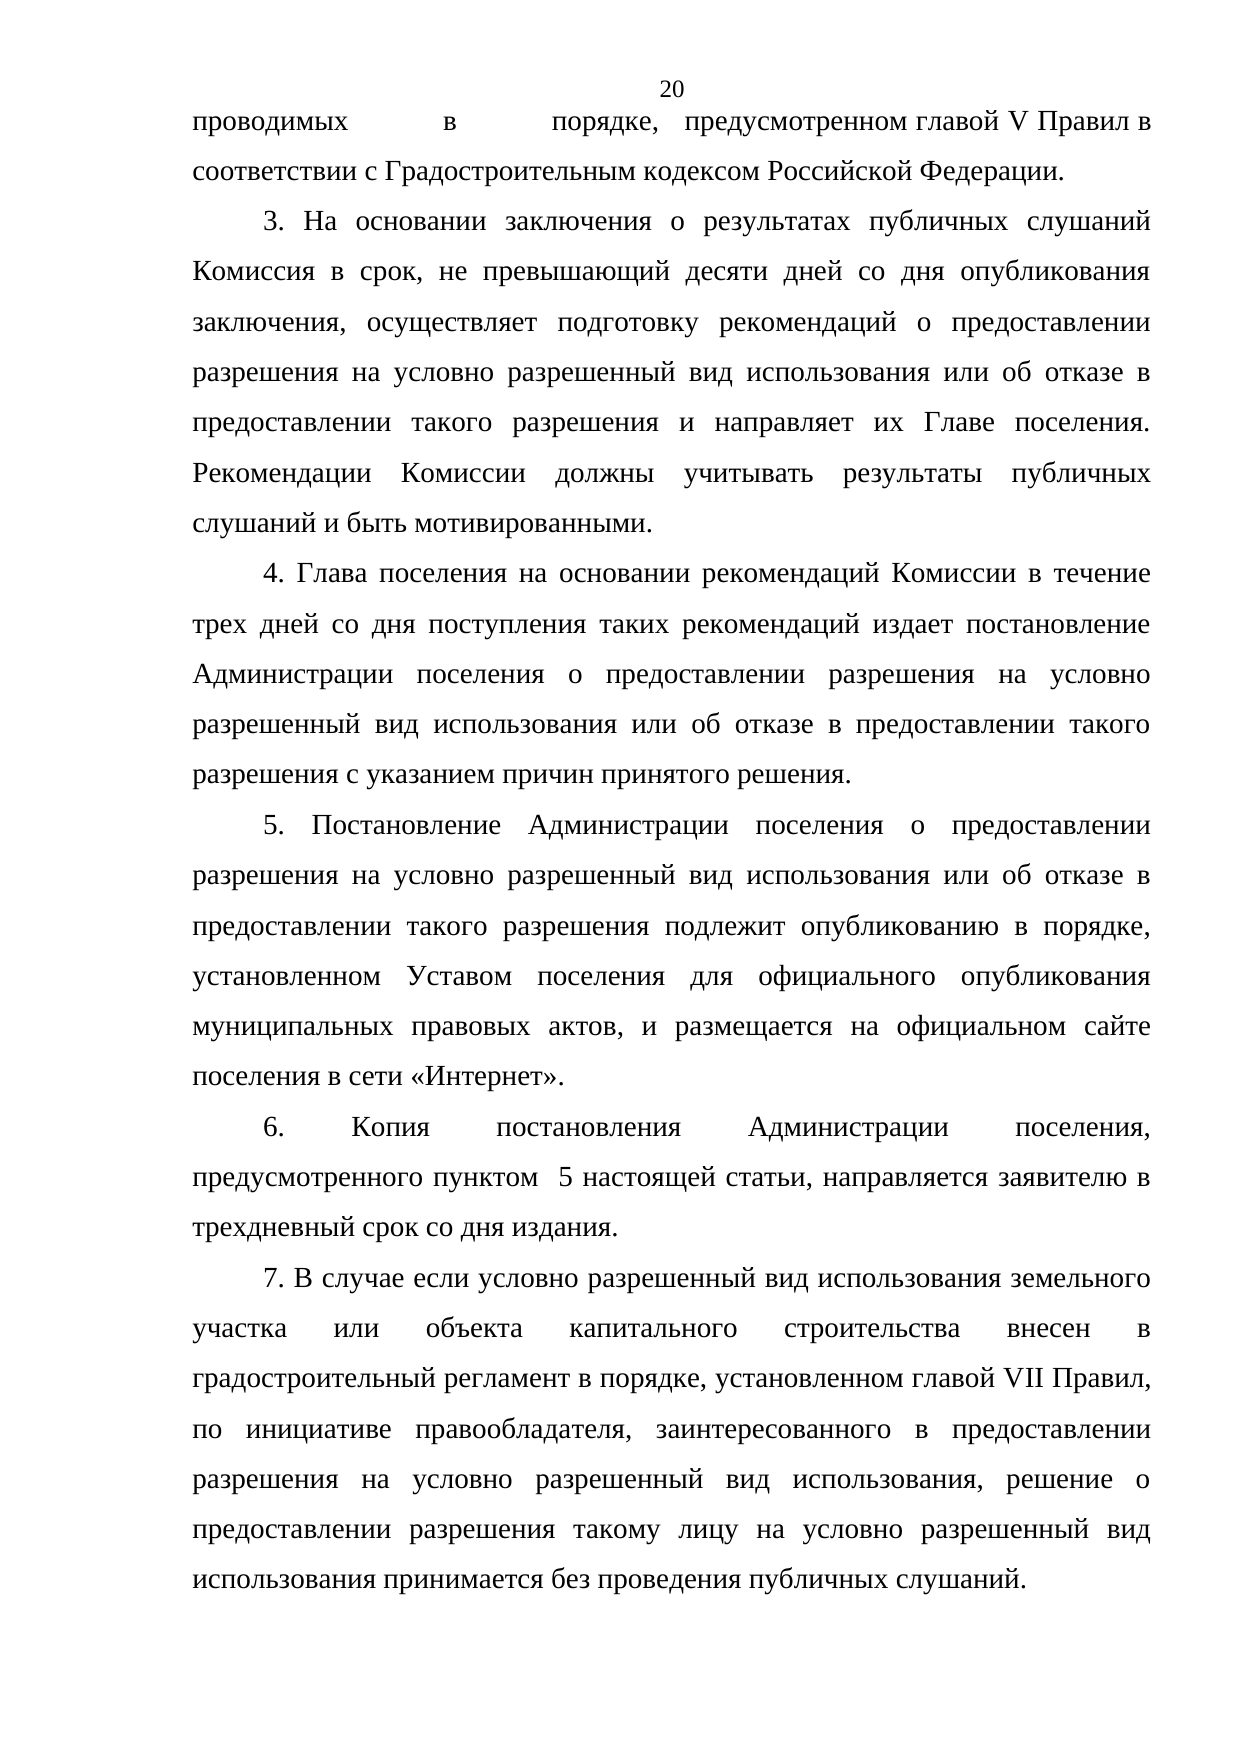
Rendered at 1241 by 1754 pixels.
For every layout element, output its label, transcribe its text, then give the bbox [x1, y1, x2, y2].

text 5. Постановление Администрации поселения о предоставлении разрешения на условно разрешенный вид использования или об отказе в предоставлении такого разрешения подлежит опубликованию в порядке, установленном Уставом поселения для официального опубликования муниципальных правовых актов, и размещается на официальном сайте поселения в сети «Интернет». [192, 807, 1152, 1092]
text 7. В случае если условно разрешенный вид использования земельного участка или объекта капитального строительства внесен в градостроительный регламент в порядке, установленном главой VII Правил, по инициативе правообладателя, заинтересованного в предоставлении разрешения на условно разрешенный вид использования, решение о предоставлении разрешения такому лицу на условно разрешенный вид использования принимается без проведения публичных слушаний. [192, 1260, 1152, 1595]
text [192, 103, 1152, 186]
text 4. Глава поселения на основании рекомендаций Комиссии в течение трех дней со дня поступления таких рекомендаций издает постановление Администрации поселения о предоставлении разрешения на условно разрешенный вид использования или об отказе в предоставлении такого разрешения с указанием причин принятого решения. [192, 555, 1152, 790]
text 6. Копия постановления Администрации поселения, предусмотренного пунктом 5 настоящей статьи, направляется заявителю в трехдневный срок со дня издания. [192, 1109, 1152, 1243]
text 3. На основании заключения о результатах публичных слушаний Комиссия в срок, не превышающий десяти дней со дня опубликования заключения, осуществляет подготовку рекомендаций о предоставлении разрешения на условно разрешенный вид использования или об отказе в предоставлении такого разрешения и направляет их Главе поселения. Рекомендации Комиссии должны учитывать результаты публичных слушаний и быть мотивированными. [192, 203, 1152, 539]
